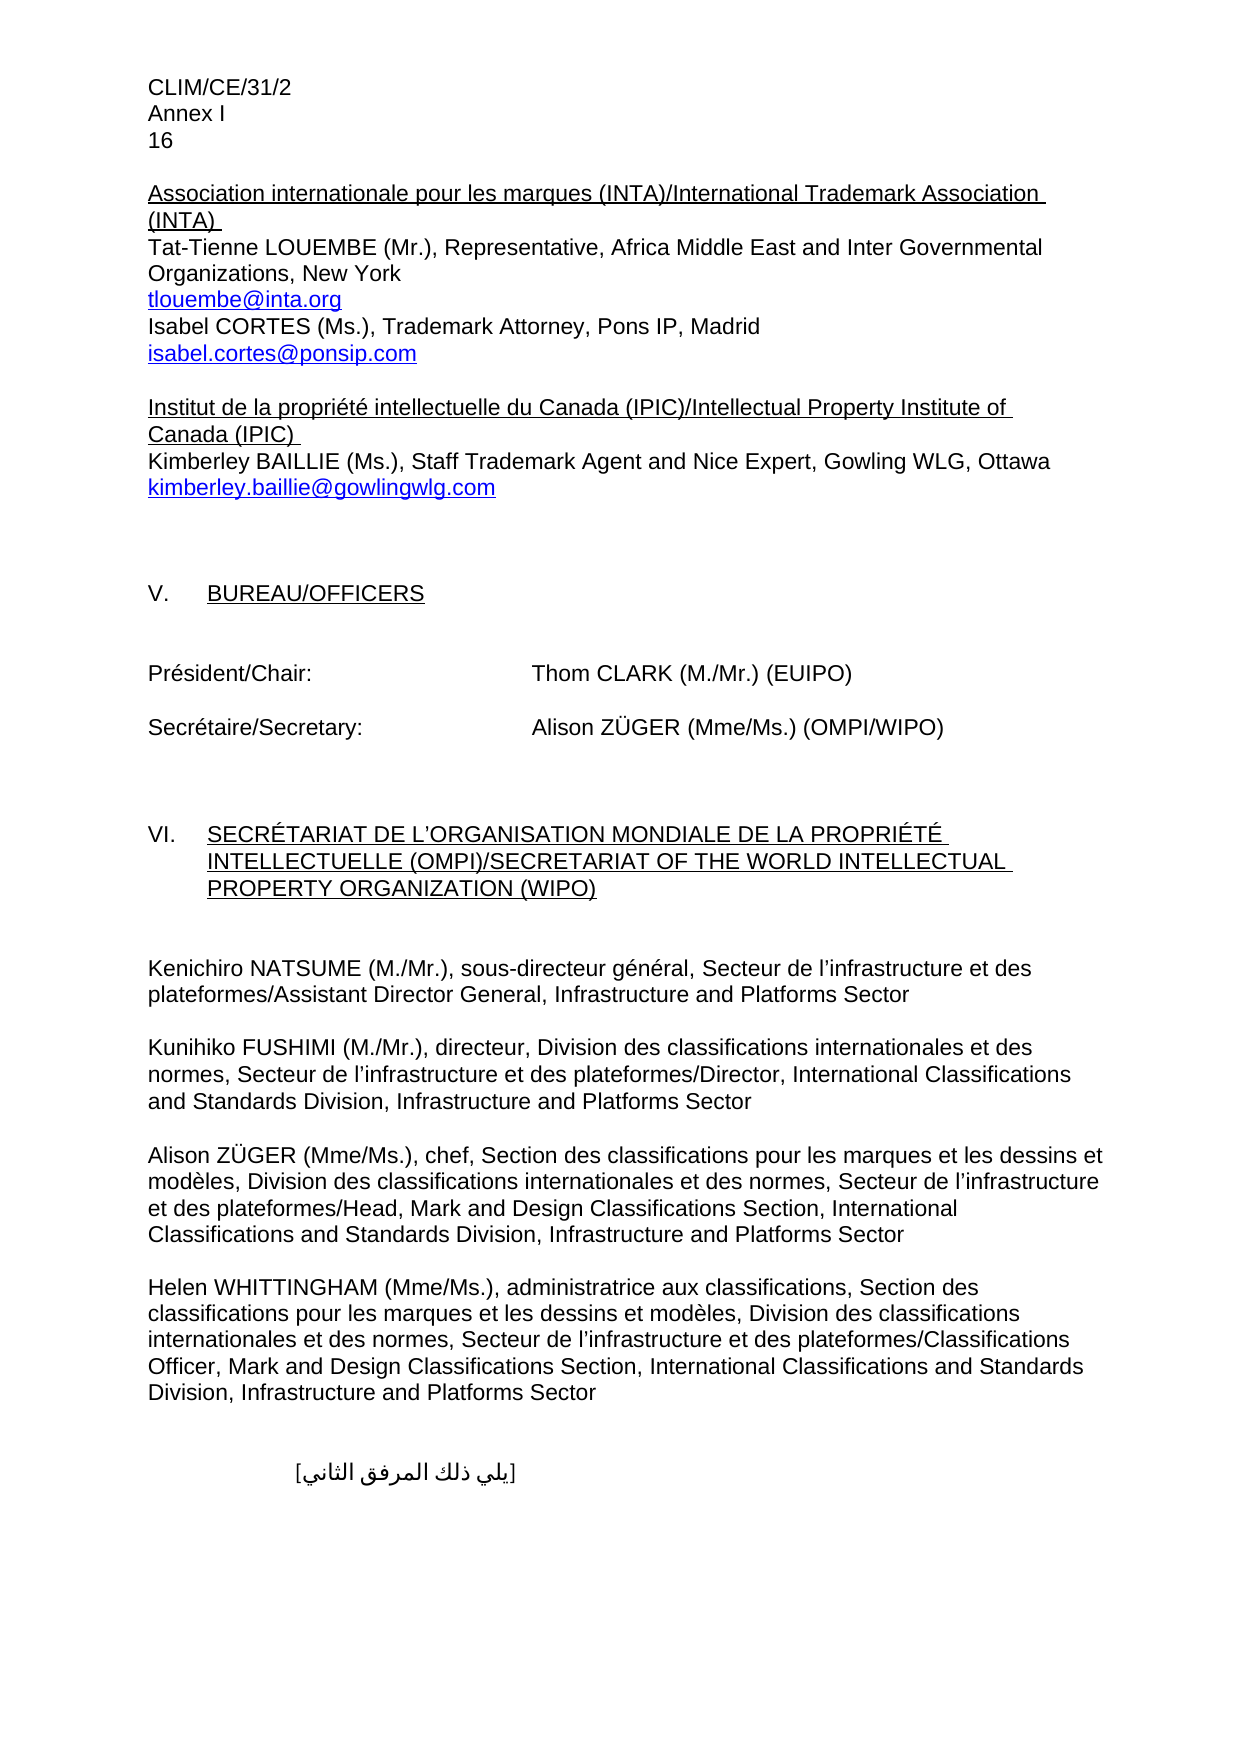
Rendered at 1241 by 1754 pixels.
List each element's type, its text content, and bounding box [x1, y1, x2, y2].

text Institut de la propriété intellectuelle du Canada (IPIC)/Intellectual Property Institute of Canada (IPIC) [148, 394, 1092, 448]
text Association internationale pour les marques (INTA)/International Trademark Association (INTA) [148, 179, 1092, 233]
text kimberley.baillie@gowlingwlg.com [148, 474, 1092, 501]
text [يلي ذلك المرفق الثاني] [148, 1458, 516, 1486]
text Kimberley BAILLIE (Ms.), Staff Trademark Agent and Nice Expert, Gowling WLG, Ottawa [148, 448, 1092, 474]
text Tat-Tienne LOUEMBE (Mr.), Representative, Africa Middle East and Inter Governmental Organizations, New York [148, 233, 1092, 286]
text Secrétaire/Secretary: Alison ZÜGER (Mme/Ms.) (OMPI/WIPO) [148, 714, 1092, 740]
text Kunihiko FUSHIMI (M./Mr.), directeur, Division des classifications internationales et des normes, Secteur de l’infrastructure et des plateformes/Director, International Classifications and Standards Division, Infrastructure and Platforms Sector [148, 1033, 1107, 1115]
text Isabel CORTES (Ms.), Trademark Attorney, Pons IP, Madrid [148, 312, 1092, 339]
text Kenichiro NATSUME (M./Mr.), sous-directeur général, Secteur de l’infrastructure et des plateformes/Assistant Director General, Infrastructure and Platforms Sector [148, 954, 1092, 1007]
text tlouembe@inta.org [148, 286, 1092, 312]
text Helen WHITTINGHAM (Mme/Ms.), administratrice aux classifications, Section des classifications pour les marques et les dessins et modèles, Division des classifications internationales et des normes, Secteur de l’infrastructure et des plateformes/Classifications Officer, Mark and Design Classifications Section, International Classifications and Standards Division, Infrastructure and Platforms Sector [148, 1274, 1092, 1405]
text isabel.cortes@ponsip.com [148, 339, 1092, 367]
text VI. SECRÉTARIAT DE L’ORGANISATION MONDIALE DE LA PROPRIÉTÉ INTELLECTUELLE (OMPI)/SECRETARIAT OF THE WORLD INTELLECTUAL PROPERTY ORGANIZATION (WIPO) [148, 821, 1092, 902]
text Président/Chair: Thom CLARK (M./Mr.) (EUIPO) [148, 659, 1092, 687]
text Alison ZÜGER (Mme/Ms.), chef, Section des classifications pour les marques et les dessins et modèles, Division des classifications internationales et des normes, Secteur de l’infrastructure et des plateformes/Head, Mark and Design Classifications Section, International Classifications and Standards Division, Infrastructure and Platforms Sector [148, 1142, 1107, 1247]
text V. BUREAU/OFFICERS [148, 580, 1092, 607]
